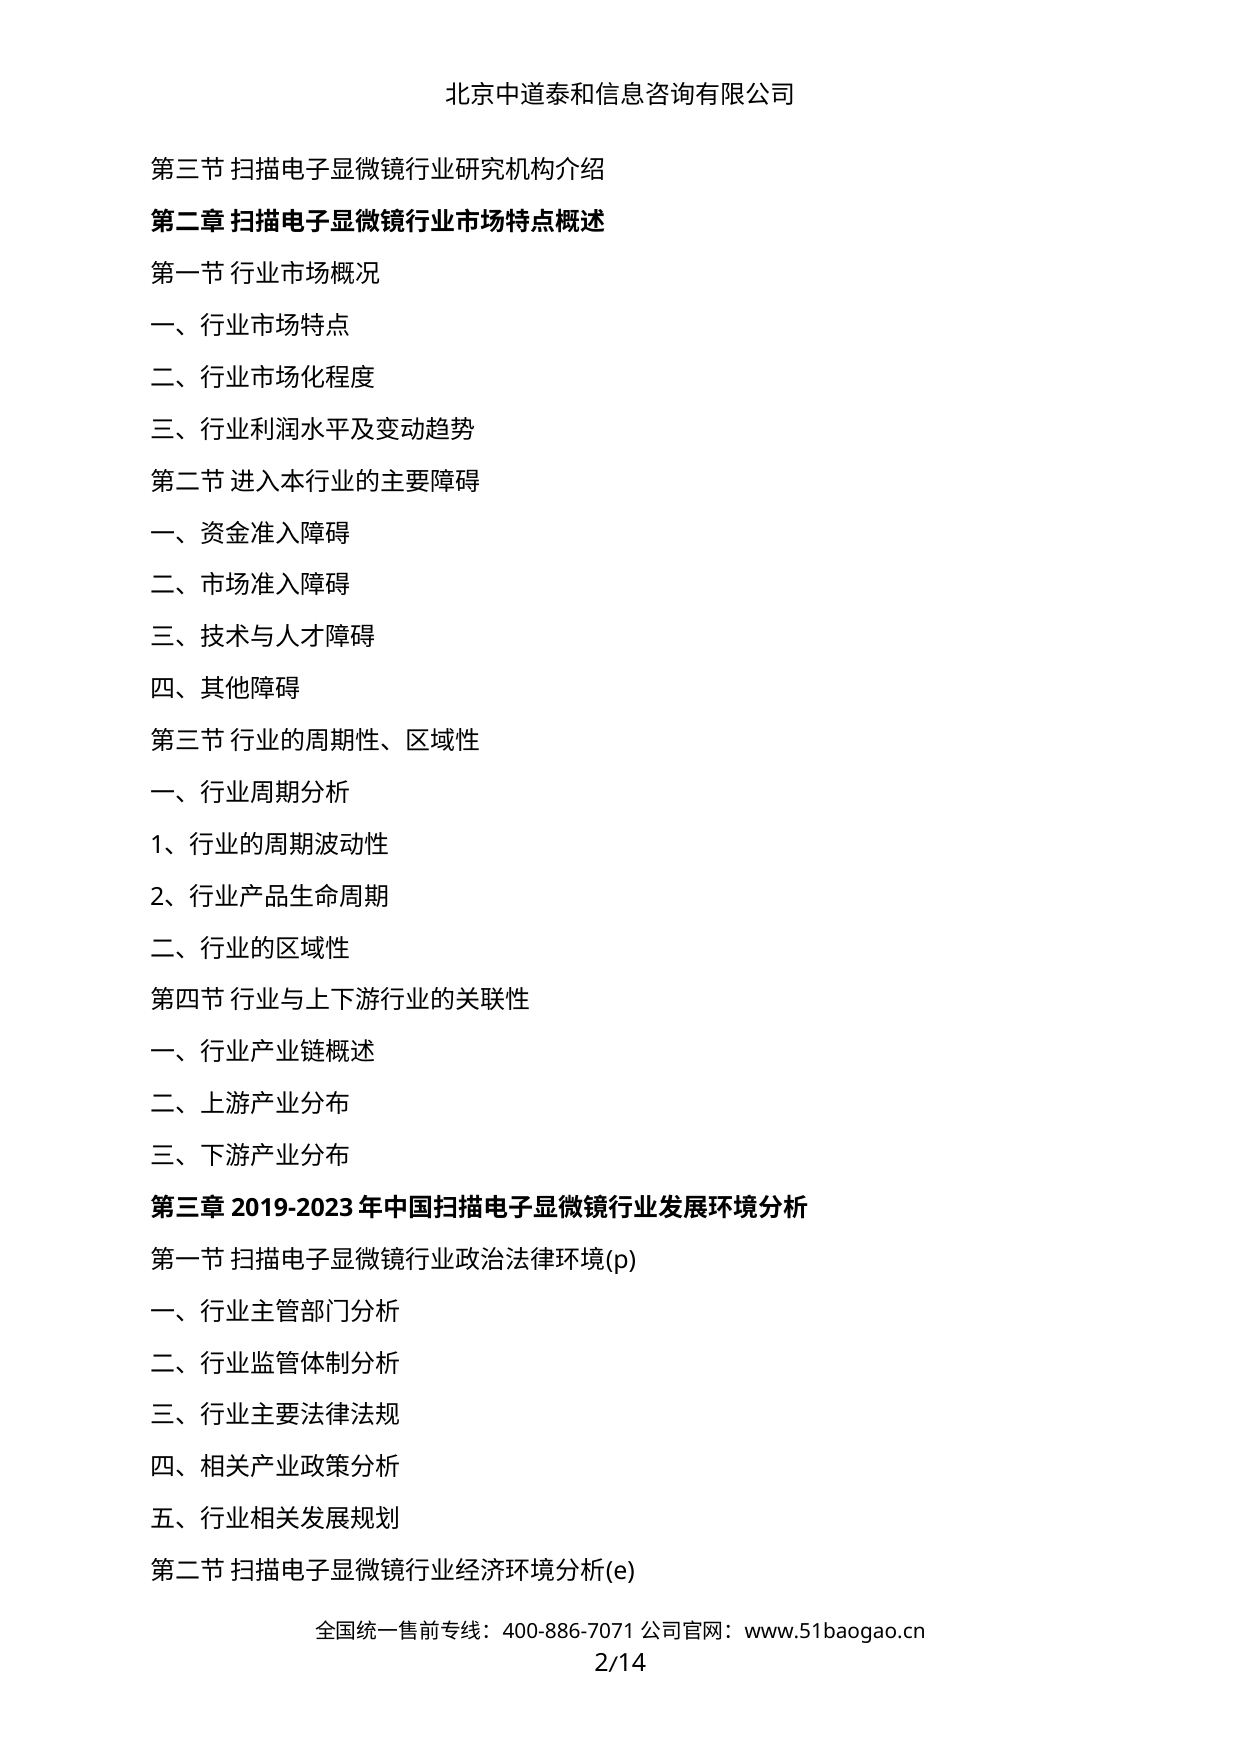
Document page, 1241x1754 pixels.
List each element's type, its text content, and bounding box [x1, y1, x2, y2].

text 二、行业的区域性 [150, 928, 1090, 964]
text 第三节 扫描电子显微镜行业研究机构介绍 [150, 150, 1090, 186]
text 第三节 行业的周期性、区域性 [150, 721, 1090, 757]
text 第二节 进入本行业的主要障碍 [150, 461, 1090, 497]
text 二、行业监管体制分析 [150, 1343, 1090, 1379]
text 三、行业主要法律法规 [150, 1395, 1090, 1431]
text 第三章 2019-2023年中国扫描电子显微镜行业发展环境分析 [150, 1187, 1090, 1224]
text 三、技术与人才障碍 [150, 617, 1090, 653]
text 一、资金准入障碍 [150, 513, 1090, 549]
text 二、上游产业分布 [150, 1084, 1090, 1120]
text 一、行业市场特点 [150, 306, 1090, 342]
text 第四节 行业与上下游行业的关联性 [150, 980, 1090, 1016]
text 第一节 行业市场概况 [150, 254, 1090, 290]
text 一、行业主管部门分析 [150, 1291, 1090, 1327]
text 第二章 扫描电子显微镜行业市场特点概述 [150, 202, 1090, 238]
text 1、行业的周期波动性 [150, 824, 1090, 861]
text 三、行业利润水平及变动趋势 [150, 409, 1090, 446]
text 一、行业周期分析 [150, 772, 1090, 809]
text 第二节 扫描电子显微镜行业经济环境分析(e) [150, 1551, 1090, 1587]
text 2、行业产品生命周期 [150, 876, 1090, 912]
text 二、市场准入障碍 [150, 565, 1090, 601]
text 四、相关产业政策分析 [150, 1447, 1090, 1483]
text 四、其他障碍 [150, 669, 1090, 705]
text 五、行业相关发展规划 [150, 1499, 1090, 1535]
text 第一节 扫描电子显微镜行业政治法律环境(p) [150, 1239, 1090, 1276]
text 二、行业市场化程度 [150, 357, 1090, 394]
text 一、行业产业链概述 [150, 1032, 1090, 1068]
text 三、下游产业分布 [150, 1136, 1090, 1172]
